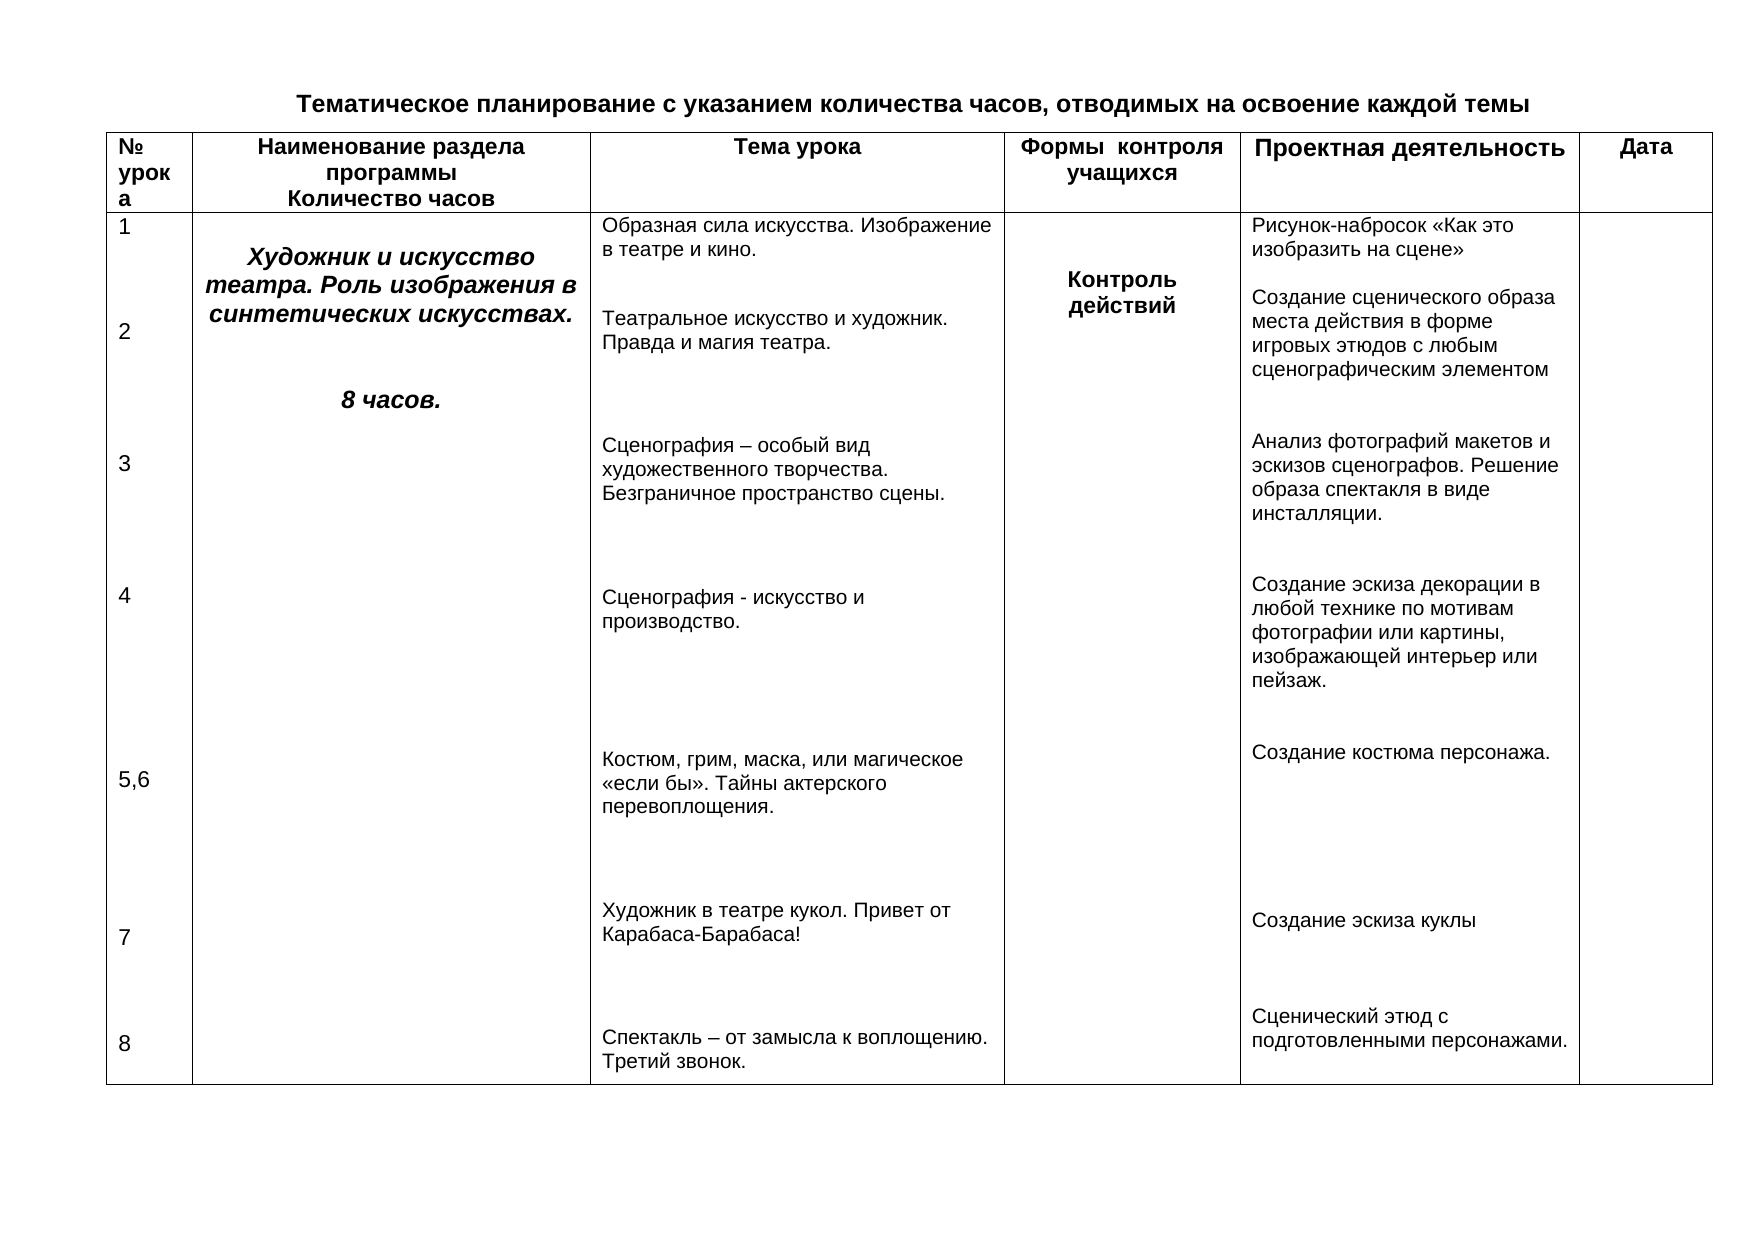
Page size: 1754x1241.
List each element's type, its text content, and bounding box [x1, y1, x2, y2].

table_header Дата [1580, 133, 1712, 212]
table_header Проектная деятельность [1241, 133, 1579, 212]
table_header Формы контроля учащихся [1005, 133, 1240, 212]
table_cell [1580, 213, 1712, 1083]
table_cell Художник и искусство театра. Роль изображения в синтетических искусствах. 8 часов. [193, 213, 590, 1083]
text Тематическое планирование с указанием количества часов, отводимых на освоение каждой темы [118, 88, 1636, 117]
table_cell 1 2 3 4 5,6 7 8 [107, 213, 192, 1083]
table_header Тема урока [591, 133, 1004, 212]
table_header Наименование раздела программы Количество часов [193, 133, 590, 212]
table_cell Рисунок-набросок «Как это изобразить на сцене» Создание сценического образа места действия в форме игровых этюдов с любым сценографическим элементом Анализ фотографий макетов и эскизов сценографов. Решение образа спектакля в виде инсталляции. Создание эскиза декорации в любой технике по мотивам фотографии или картины, изображающей интерьер или пейзаж. Создание костюма персонажа. Создание эскиза куклы Сценический этюд с подготовленными персонажами. [1241, 213, 1579, 1083]
table_cell Контроль действий [1005, 213, 1240, 1083]
table_header № урока [107, 133, 192, 212]
table_cell Образная сила искусства. Изображение в театре и кино. Театральное искусство и художник. Правда и магия театра. Сценография – особый вид художественного творчества. Безграничное пространство сцены. Сценография - искусство и производство. Костюм, грим, маска, или магическое «если бы». Тайны актерского перевоплощения. Художник в театре кукол. Привет от Карабаса-Барабаса! Спектакль – от замысла к воплощению. Третий звонок. [591, 213, 1004, 1083]
